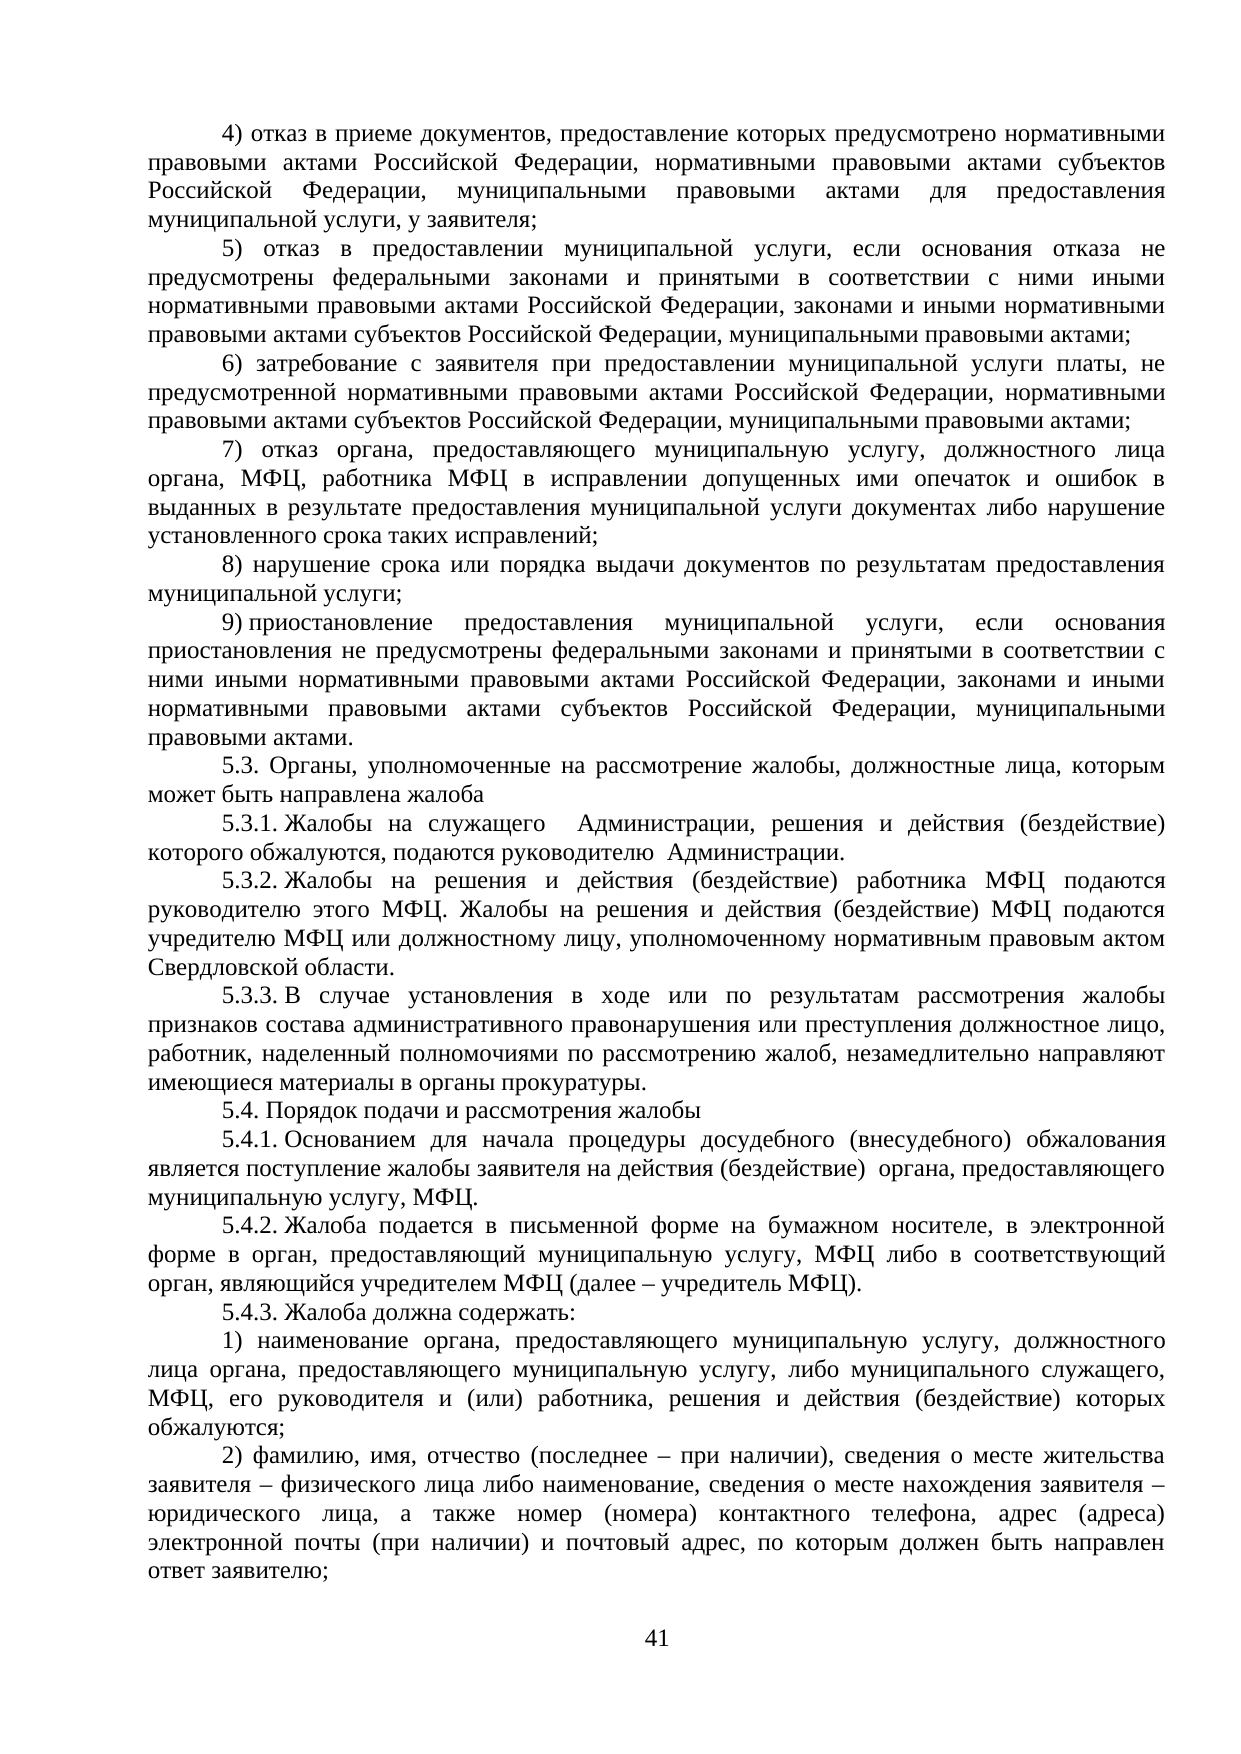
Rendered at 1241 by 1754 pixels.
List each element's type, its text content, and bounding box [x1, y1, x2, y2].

text 5.3.2. Жалобы на решения и действия (бездействие) работника МФЦ подаются руководителю этого МФЦ. Жалобы на решения и действия (бездействие) МФЦ подаются учредителю МФЦ или должностному лицу, уполномоченному нормативным правовым актом Свердловской области. [148, 866, 1166, 981]
text 9) приостановление предоставления муниципальной услуги, если основания приостановления не предусмотрены федеральными законами и принятыми в соответствии с ними иными нормативными правовыми актами Российской Федерации, законами и иными нормативными правовыми актами субъектов Российской Федерации, муниципальными правовыми актами. [148, 607, 1166, 751]
text 5.4. Порядок подачи и рассмотрения жалобы [148, 1096, 1166, 1124]
text 6) затребование с заявителя при предоставлении муниципальной услуги платы, не предусмотренной нормативными правовыми актами Российской Федерации, нормативными правовыми актами субъектов Российской Федерации, муниципальными правовыми актами; [148, 348, 1166, 434]
text 5.4.1. Основанием для начала процедуры досудебного (внесудебного) обжалования является поступление жалобы заявителя на действия (бездействие) органа, предоставляющего муниципальную услугу, МФЦ. [148, 1124, 1166, 1211]
text 4) отказ в приеме документов, предоставление которых предусмотрено нормативными правовыми актами Российской Федерации, нормативными правовыми актами субъектов Российской Федерации, муниципальными правовыми актами для предоставления муниципальной услуги, у заявителя; [148, 118, 1166, 233]
text 5.4.3. Жалоба должна содержать: [148, 1297, 1166, 1326]
text 7) отказ органа, предоставляющего муниципальную услугу, должностного лица органа, МФЦ, работника МФЦ в исправлении допущенных ими опечаток и ошибок в выданных в результате предоставления муниципальной услуги документах либо нарушение установленного срока таких исправлений; [148, 434, 1166, 549]
text 1) наименование органа, предоставляющего муниципальную услугу, должностного лица органа, предоставляющего муниципальную услугу, либо муниципального служащего, МФЦ, его руководителя и (или) работника, решения и действия (бездействие) которых обжалуются; [148, 1326, 1166, 1441]
text 2) фамилию, имя, отчество (последнее – при наличии), сведения о месте жительства заявителя – физического лица либо наименование, сведения о месте нахождения заявителя – юридического лица, а также номер (номера) контактного телефона, адрес (адреса) электронной почты (при наличии) и почтовый адрес, по которым должен быть направлен ответ заявителю; [148, 1441, 1166, 1584]
text 5) отказ в предоставлении муниципальной услуги, если основания отказа не предусмотрены федеральными законами и принятыми в соответствии с ними иными нормативными правовыми актами Российской Федерации, законами и иными нормативными правовыми актами субъектов Российской Федерации, муниципальными правовыми актами; [148, 233, 1166, 348]
text 5.3.1. Жалобы на служащего Администрации, решения и действия (бездействие) которого обжалуются, подаются руководителю Администрации. [148, 808, 1166, 866]
text 5.4.2. Жалоба подается в письменной форме на бумажном носителе, в электронной форме в орган, предоставляющий муниципальную услугу, МФЦ либо в соответствующий орган, являющийся учредителем МФЦ (далее – учредитель МФЦ). [148, 1211, 1166, 1297]
text 5.3.3. В случае установления в ходе или по результатам рассмотрения жалобы признаков состава административного правонарушения или преступления должностное лицо, работник, наделенный полномочиями по рассмотрению жалоб, незамедлительно направляют имеющиеся материалы в органы прокуратуры. [148, 981, 1166, 1096]
text 5.3. Органы, уполномоченные на рассмотрение жалобы, должностные лица, которым может быть направлена жалоба [148, 751, 1166, 808]
text 8) нарушение срока или порядка выдачи документов по результатам предоставления муниципальной услуги; [148, 549, 1166, 607]
